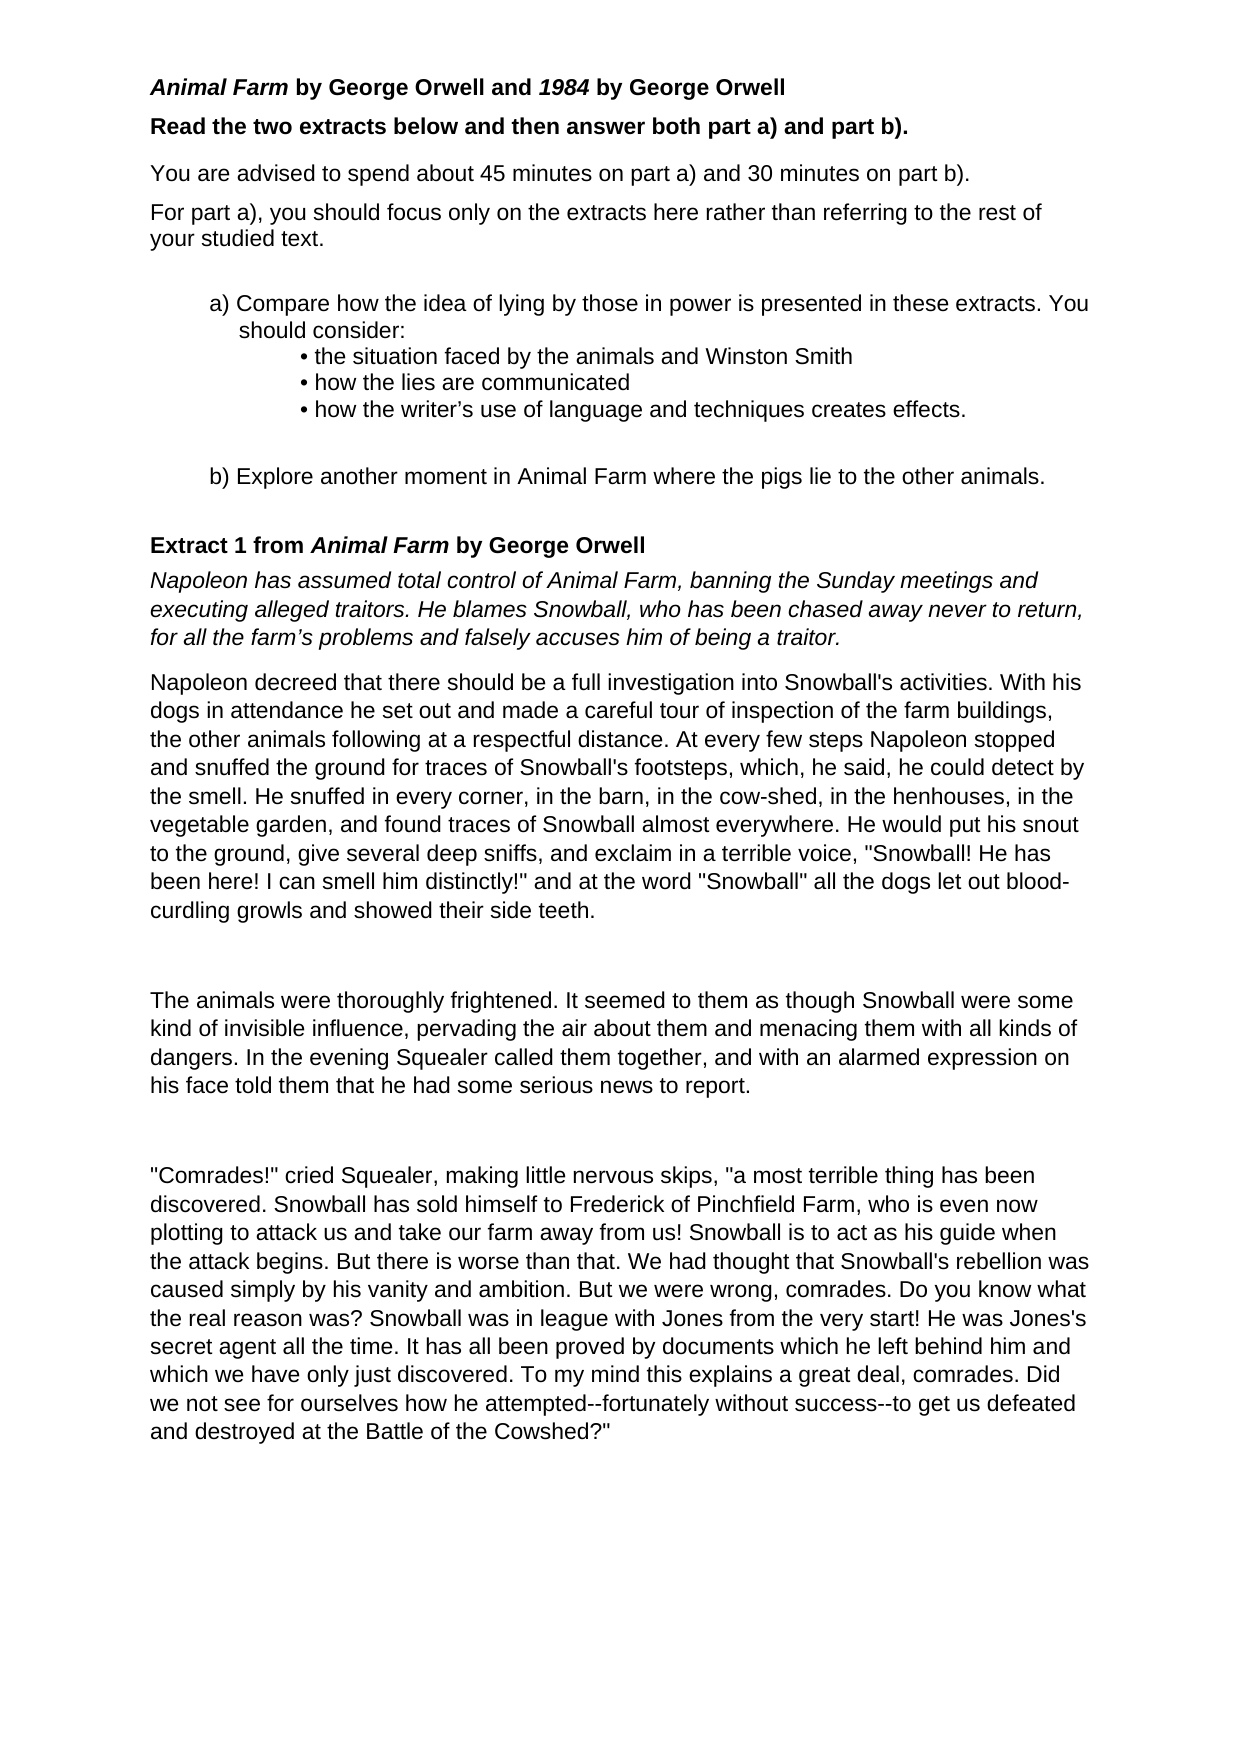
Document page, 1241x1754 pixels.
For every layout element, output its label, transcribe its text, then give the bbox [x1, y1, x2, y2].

text You are advised to spend about 45 minutes on part a) and 30 minutes on part b). [150, 160, 1090, 186]
text For part a), you should focus only on the extracts here rather than referring to the rest of your studied text. [150, 199, 1090, 251]
text Animal Farm by George Orwell and 1984 by George Orwell [150, 74, 1090, 100]
text b) Explore another moment in Animal Farm where the pigs lie to the other animals. [209, 463, 1090, 489]
text Napoleon has assumed total control of Animal Farm, banning the Sunday meetings and executing alleged traitors. He blames Snowball, who has been chased away never to return, for all the farm’s problems and falsely accuses him of being a traitor. [150, 567, 1090, 650]
text • how the lies are communicated [300, 369, 1090, 396]
text The animals were thoroughly frightened. It seemed to them as though Snowball were some kind of invisible influence, pervading the air about them and menacing them with all kinds of dangers. In the evening Squealer called them together, and with an alarmed expression on his face told them that he had some serious news to report. [150, 987, 1090, 1098]
text a) Compare how the idea of lying by those in power is presented in these extracts. You should consider: [209, 290, 1090, 343]
text • the situation faced by the animals and Winston Smith [300, 343, 1090, 369]
text Extract 1 from Animal Farm by George Orwell [150, 532, 1090, 559]
text Napoleon decreed that there should be a full investigation into Snowball's activities. With his dogs in attendance he set out and made a careful tour of inspection of the farm buildings, the other animals following at a respectful distance. At every few steps Napoleon stopped and snuffed the ground for traces of Snowball's footsteps, which, he said, he could detect by the smell. He snuffed in every corner, in the barn, in the cow-shed, in the henhouses, in the vegetable garden, and found traces of Snowball almost everywhere. He would put his snout to the ground, give several deep sniffs, and exclaim in a terrible voice, "Snowball! He has been here! I can smell him distinctly!" and at the word "Snowball" all the dogs let out blood-curdling growls and showed their side teeth. [150, 669, 1090, 923]
text "Comrades!" cried Squealer, making little nervous skips, "a most terrible thing has been discovered. Snowball has sold himself to Frederick of Pinchfield Farm, who is even now plotting to attack us and take our farm away from us! Snowball is to act as his guide when the attack begins. But there is worse than that. We had thought that Snowball's rebellion was caused simply by his vanity and ambition. But we were wrong, comrades. Do you know what the real reason was? Snowball was in league with Jones from the very start! He was Jones's secret agent all the time. It has all been proved by documents which he left behind him and which we have only just discovered. To my mind this explains a great deal, comrades. Did we not see for ourselves how he attempted--fortunately without success--to get us defeated and destroyed at the Battle of the Cowshed?" [150, 1162, 1090, 1444]
text Read the two extracts below and then answer both part a) and part b). [150, 113, 1090, 139]
text • how the writer’s use of language and techniques creates effects. [300, 396, 1090, 422]
